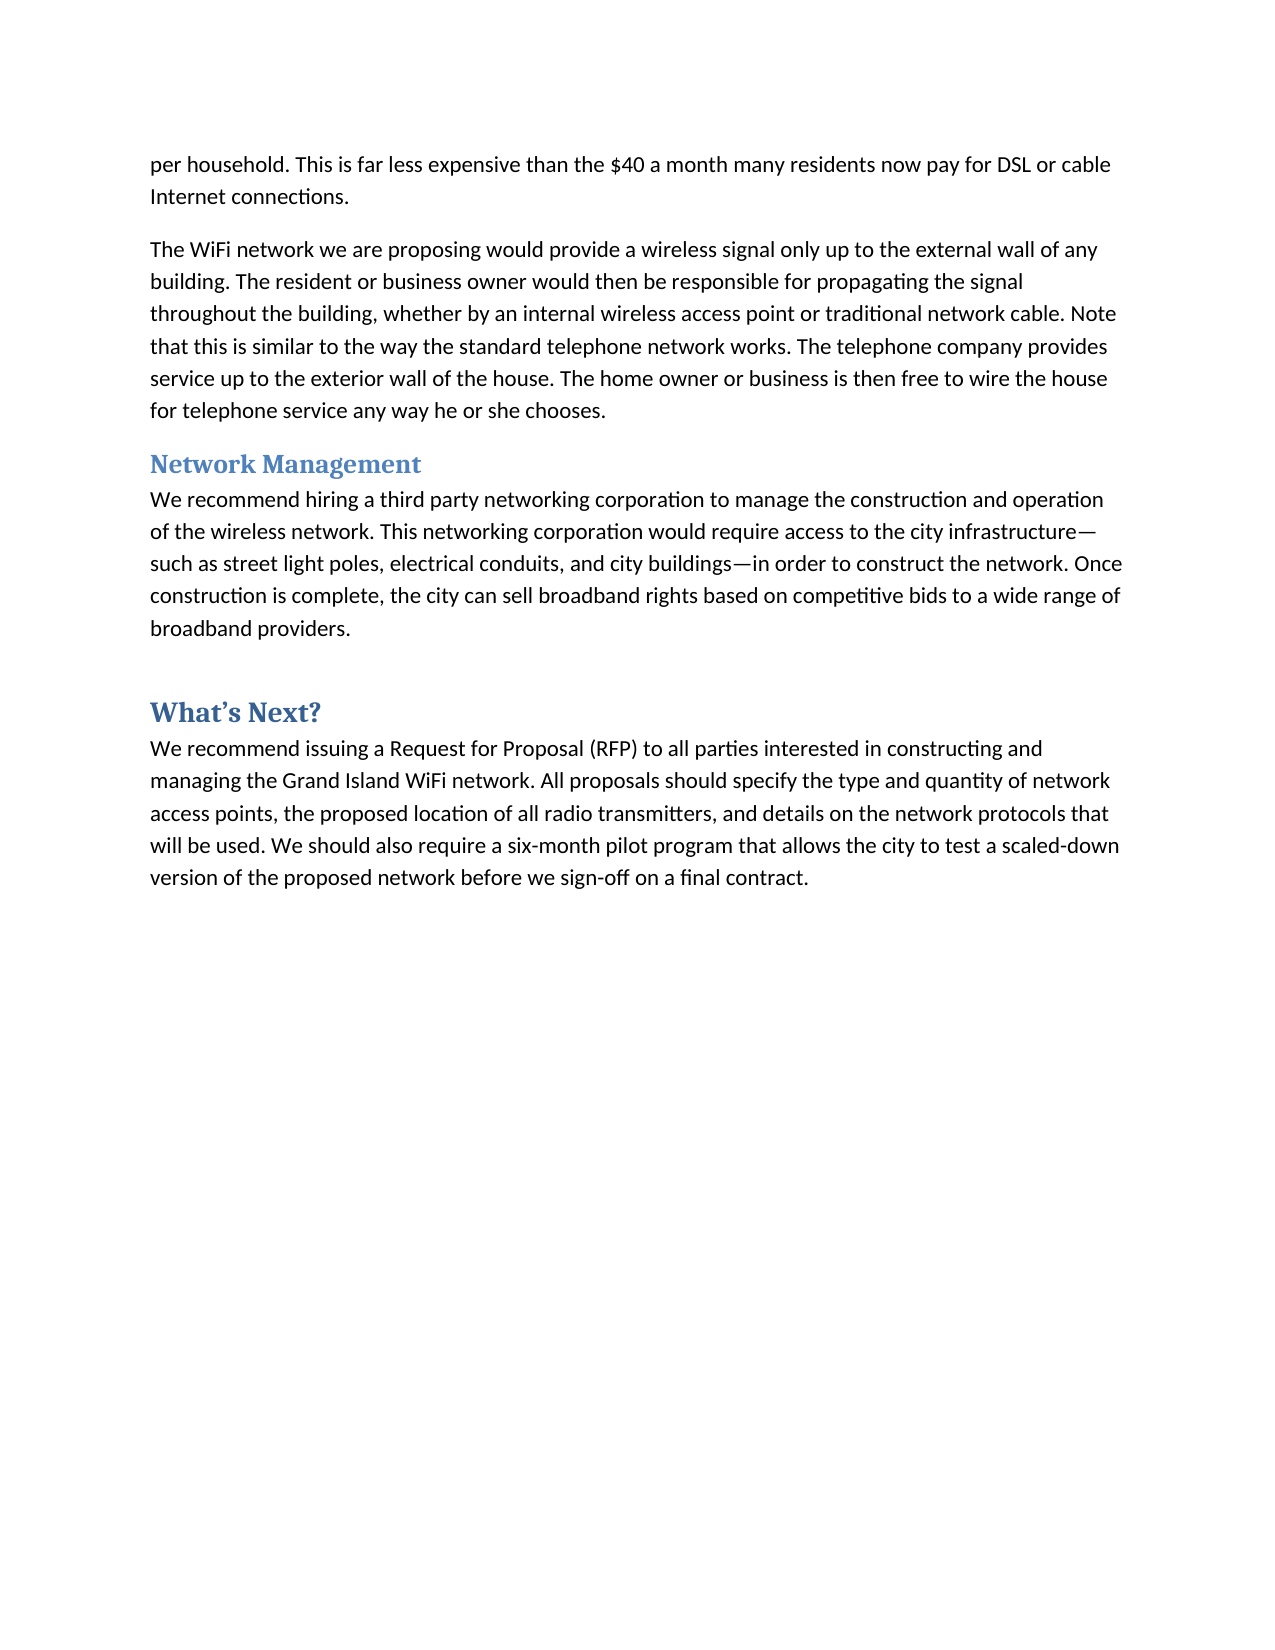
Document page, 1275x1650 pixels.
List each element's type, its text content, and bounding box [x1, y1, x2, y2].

text We recommend issuing a Request for Proposal (RFP) to all parties interested in constructing and managing the Grand Island WiFi network. All proposals should specify the type and quantity of network access points, the proposed location of all radio transmitters, and details on the network protocols that will be used. We should also require a six-month pilot program that allows the city to test a scaled-down version of the proposed network before we sign-off on a final contract. [150, 734, 1125, 891]
text We recommend hiring a third party networking corporation to manage the construction and operation of the wireless network. This networking corporation would require access to the city infrastructure—such as street light poles, electrical conduits, and city buildings—in order to construct the network. Once construction is complete, the city can sell broadband rights based on competitive bids to a wide range of broadband providers. [150, 485, 1125, 642]
subtitle Network Management [150, 449, 1125, 480]
subtitle What’s Next? [150, 696, 1125, 729]
text The WiFi network we are proposing would provide a wireless signal only up to the external wall of any building. The resident or business owner would then be responsible for propagating the signal throughout the building, whether by an internal wireless access point or traditional network cable. Note that this is similar to the way the standard telephone network works. The telephone company provides service up to the exterior wall of the house. The home owner or business is then free to wire the house for telephone service any way he or she chooses. [150, 235, 1125, 424]
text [150, 150, 1125, 210]
